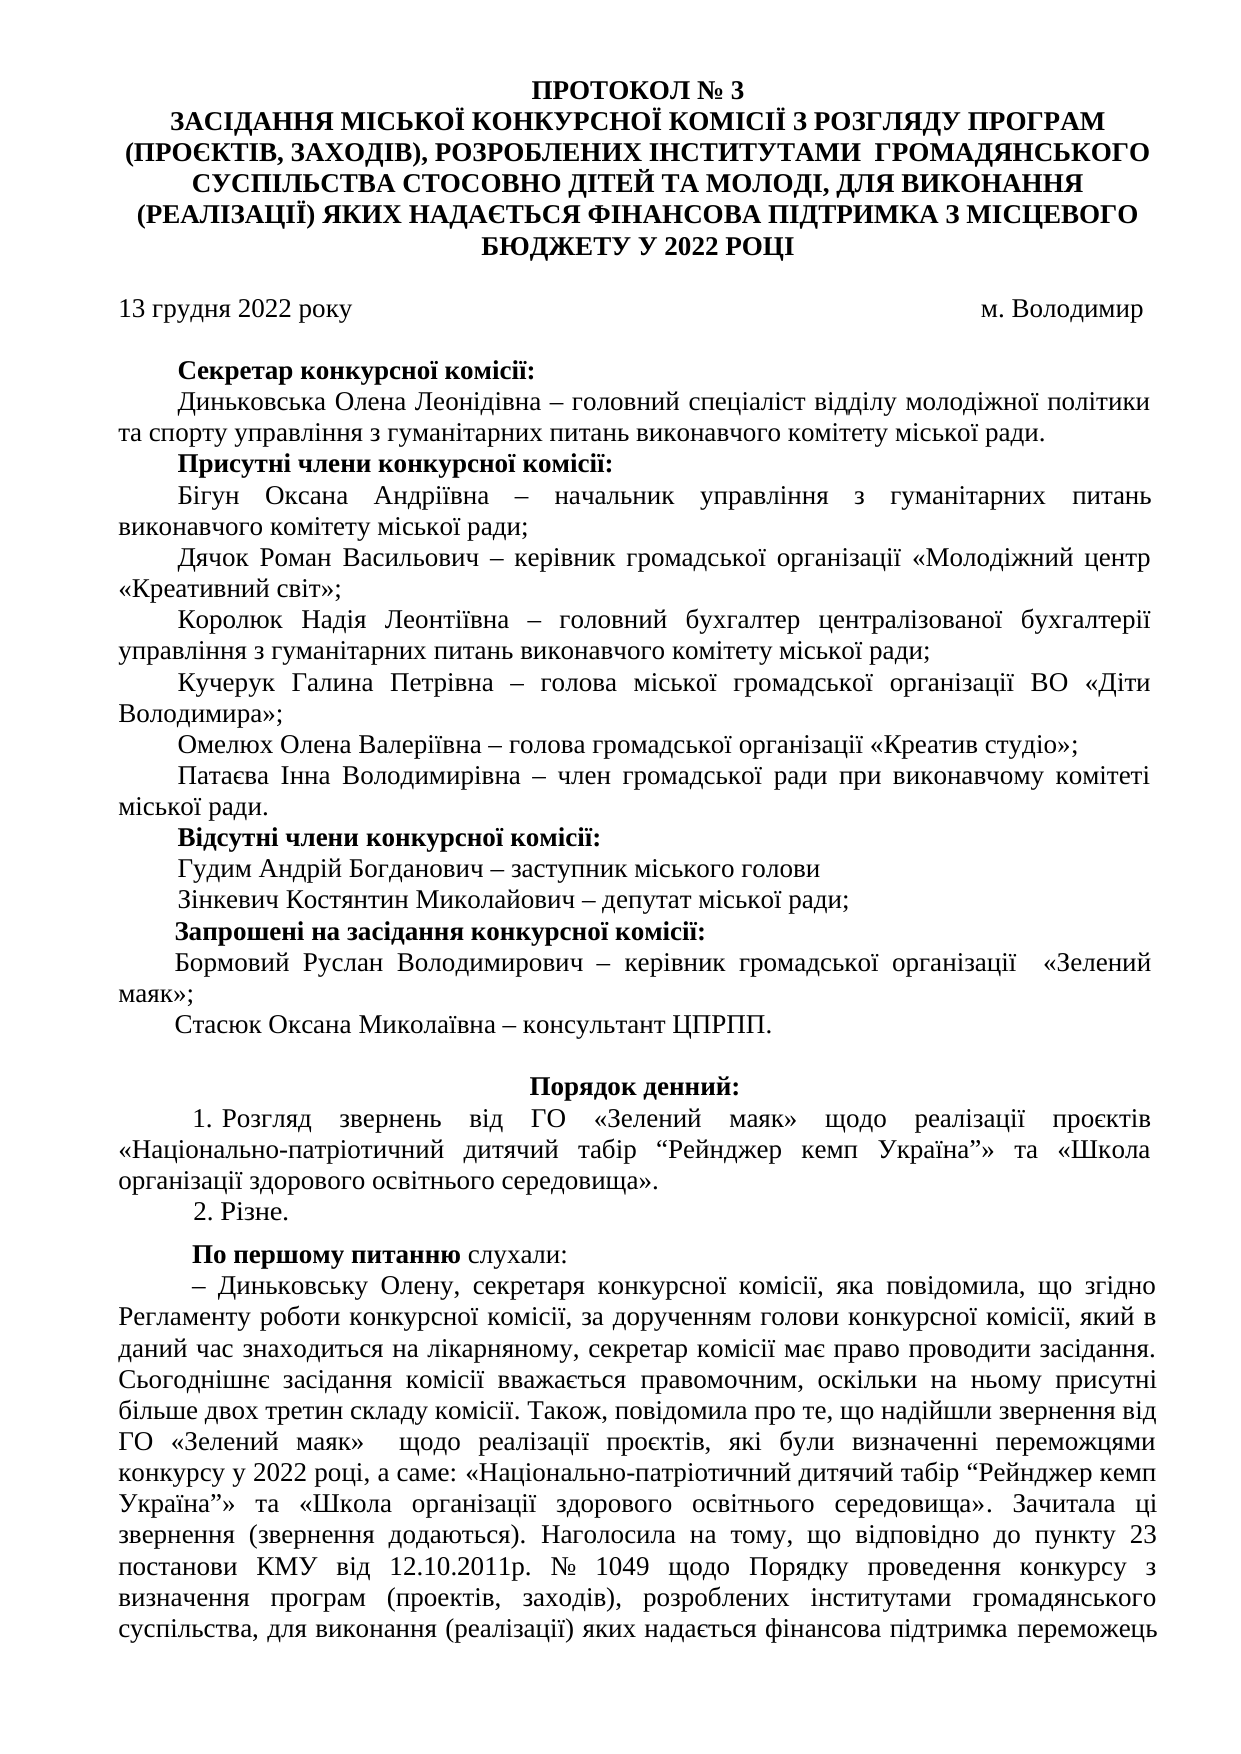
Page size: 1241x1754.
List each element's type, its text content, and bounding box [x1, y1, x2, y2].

text Зінкевич Костянтин Миколайович – депутат міської ради; [118, 884, 1152, 915]
text Присутні члени конкурсної комісії: [118, 448, 1152, 479]
text Порядок денний: [118, 1071, 1152, 1102]
text 2. Різне. [118, 1195, 1152, 1226]
text Королюк Надія Леонтіївна – головний бухгалтер централізованої бухгалтерії управління з гуманітарних питань виконавчого комітету міської ради; [118, 603, 1152, 666]
text Гудим Андрій Богданович – заступник міського голови [118, 852, 1152, 884]
text По першому питанню слухали: [118, 1238, 1157, 1269]
text Патаєва Інна Володимирівна – член громадської ради при виконавчому комітеті міської ради. [118, 759, 1152, 821]
text ПРОТОКОЛ № 3 [118, 74, 1157, 105]
text Бормовий Руслан Володимирович – керівник громадської організації «Зелений маяк»; [118, 946, 1152, 1008]
text ЗАСІДАННЯ МІСЬКОЇ КОНКУРСНОЇ КОМІСІЇ З РОЗГЛЯДУ ПРОГРАМ (ПРОЄКТІВ, ЗАХОДІВ), РОЗРОБЛЕНИХ ІНСТИТУТАМИ ГРОМАДЯНСЬКОГО СУСПІЛЬСТВА СТОСОВНО ДІТЕЙ ТА МОЛОДІ, ДЛЯ ВИКОНАННЯ (РЕАЛІЗАЦІЇ) ЯКИХ НАДАЄТЬСЯ ФІНАНСОВА ПІДТРИМКА З МІСЦЕВОГО БЮДЖЕТУ У 2022 РОЦІ [118, 105, 1157, 261]
text Диньковська Олена Леонідівна – головний спеціаліст відділу молодіжної політики та спорту управління з гуманітарних питань виконавчого комітету міської ради. [118, 385, 1152, 448]
text Секретар конкурсної комісії: [118, 354, 1152, 385]
text Стасюк Оксана Миколаївна – консультант ЦПРПП. [118, 1008, 1152, 1039]
text Омелюх Олена Валеріївна – голова громадської організації «Креатив студіо»; [118, 728, 1152, 759]
list Розгляд звернень від ГО «Зелений маяк» щодо реалізації проєктів «Національно-патріотичний дитячий табір “Рейнджер кемп Україна”» та «Школа організації здорового освітнього середовища». [118, 1102, 1152, 1195]
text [118, 1269, 1157, 1643]
text Бігун Оксана Андріївна – начальник управління з гуманітарних питань виконавчого комітету міської ради; [118, 479, 1152, 541]
text Дячок Роман Васильович – керівник громадської організації «Молодіжний центр «Креативний світ»; [118, 541, 1152, 603]
text Відсутні члени конкурсної комісії: [118, 821, 1152, 852]
text 13 грудня 2022 року м. Володимир [118, 292, 1152, 323]
text Запрошені на засідання конкурсної комісії: [174, 915, 1152, 946]
text Кучерук Галина Петрівна – голова міської громадської організації ВО «Діти Володимира»; [118, 666, 1152, 728]
